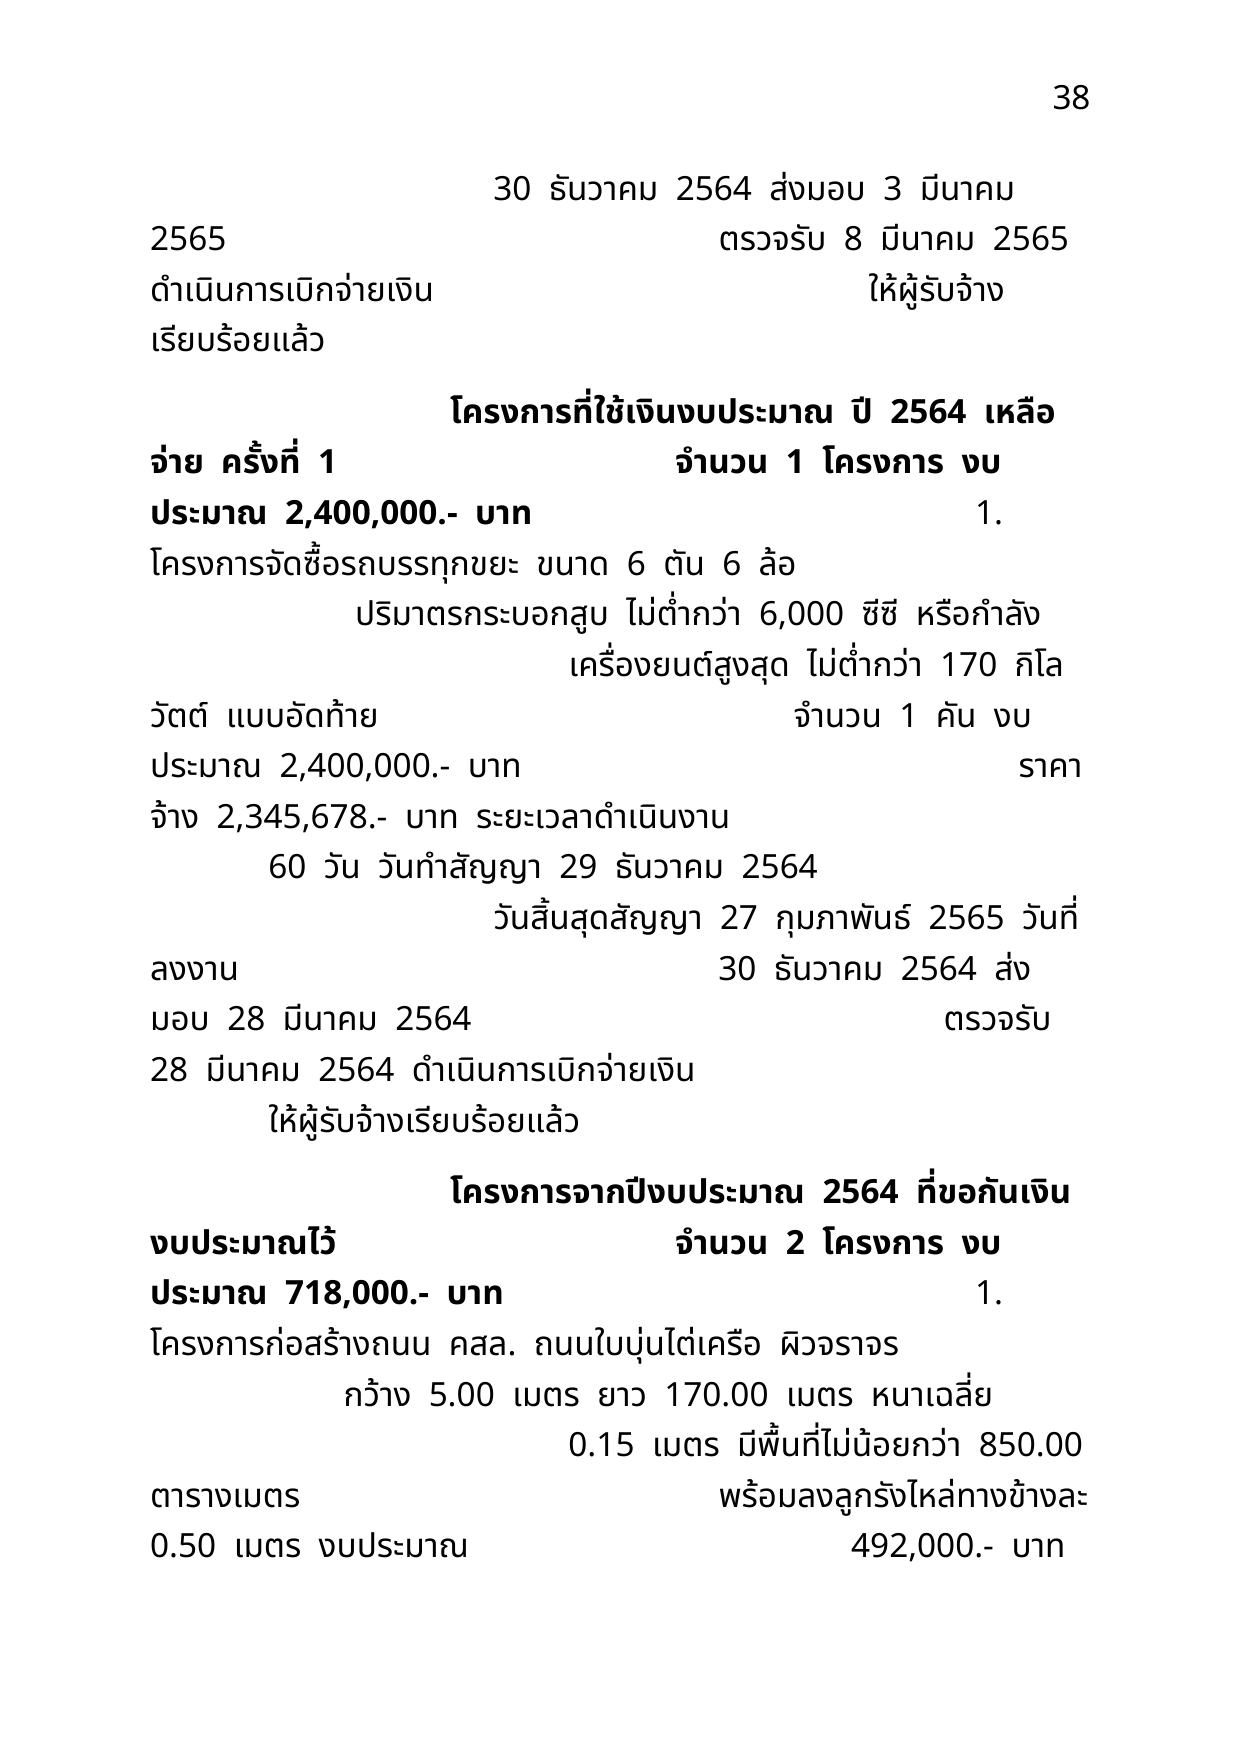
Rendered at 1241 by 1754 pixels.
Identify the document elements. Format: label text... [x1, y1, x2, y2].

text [150, 164, 1090, 367]
text โครงการที่ใช้เงินงบประมาณ ปี 2564 เหลือจ่าย ครั้งที่ 1 จำนวน 1 โครงการ งบประมาณ 2,400,000.- บาท 1. โครงการจัดซื้อรถบรรทุกขยะ ขนาด 6 ตัน 6 ล้อ ปริมาตรกระบอกสูบ ไม่ต่ำกว่า 6,000 ซีซี หรือกำลัง เครื่องยนต์สูงสุด ไม่ต่ำกว่า 170 กิโลวัตต์ แบบอัดท้าย จำนวน 1 คัน งบประมาณ 2,400,000.- บาท ราคาจ้าง 2,345,678.- บาท ระยะเวลาดำเนินงาน 60 วัน วันทำสัญญา 29 ธันวาคม 2564 วันสิ้นสุดสัญญา 27 กุมภาพันธ์ 2565 วันที่ลงงาน 30 ธันวาคม 2564 ส่งมอบ 28 มีนาคม 2564 ตรวจรับ 28 มีนาคม 2564 ดำเนินการเบิกจ่ายเงิน ให้ผู้รับจ้างเรียบร้อยแล้ว [150, 388, 1090, 1147]
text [150, 1168, 1090, 1573]
